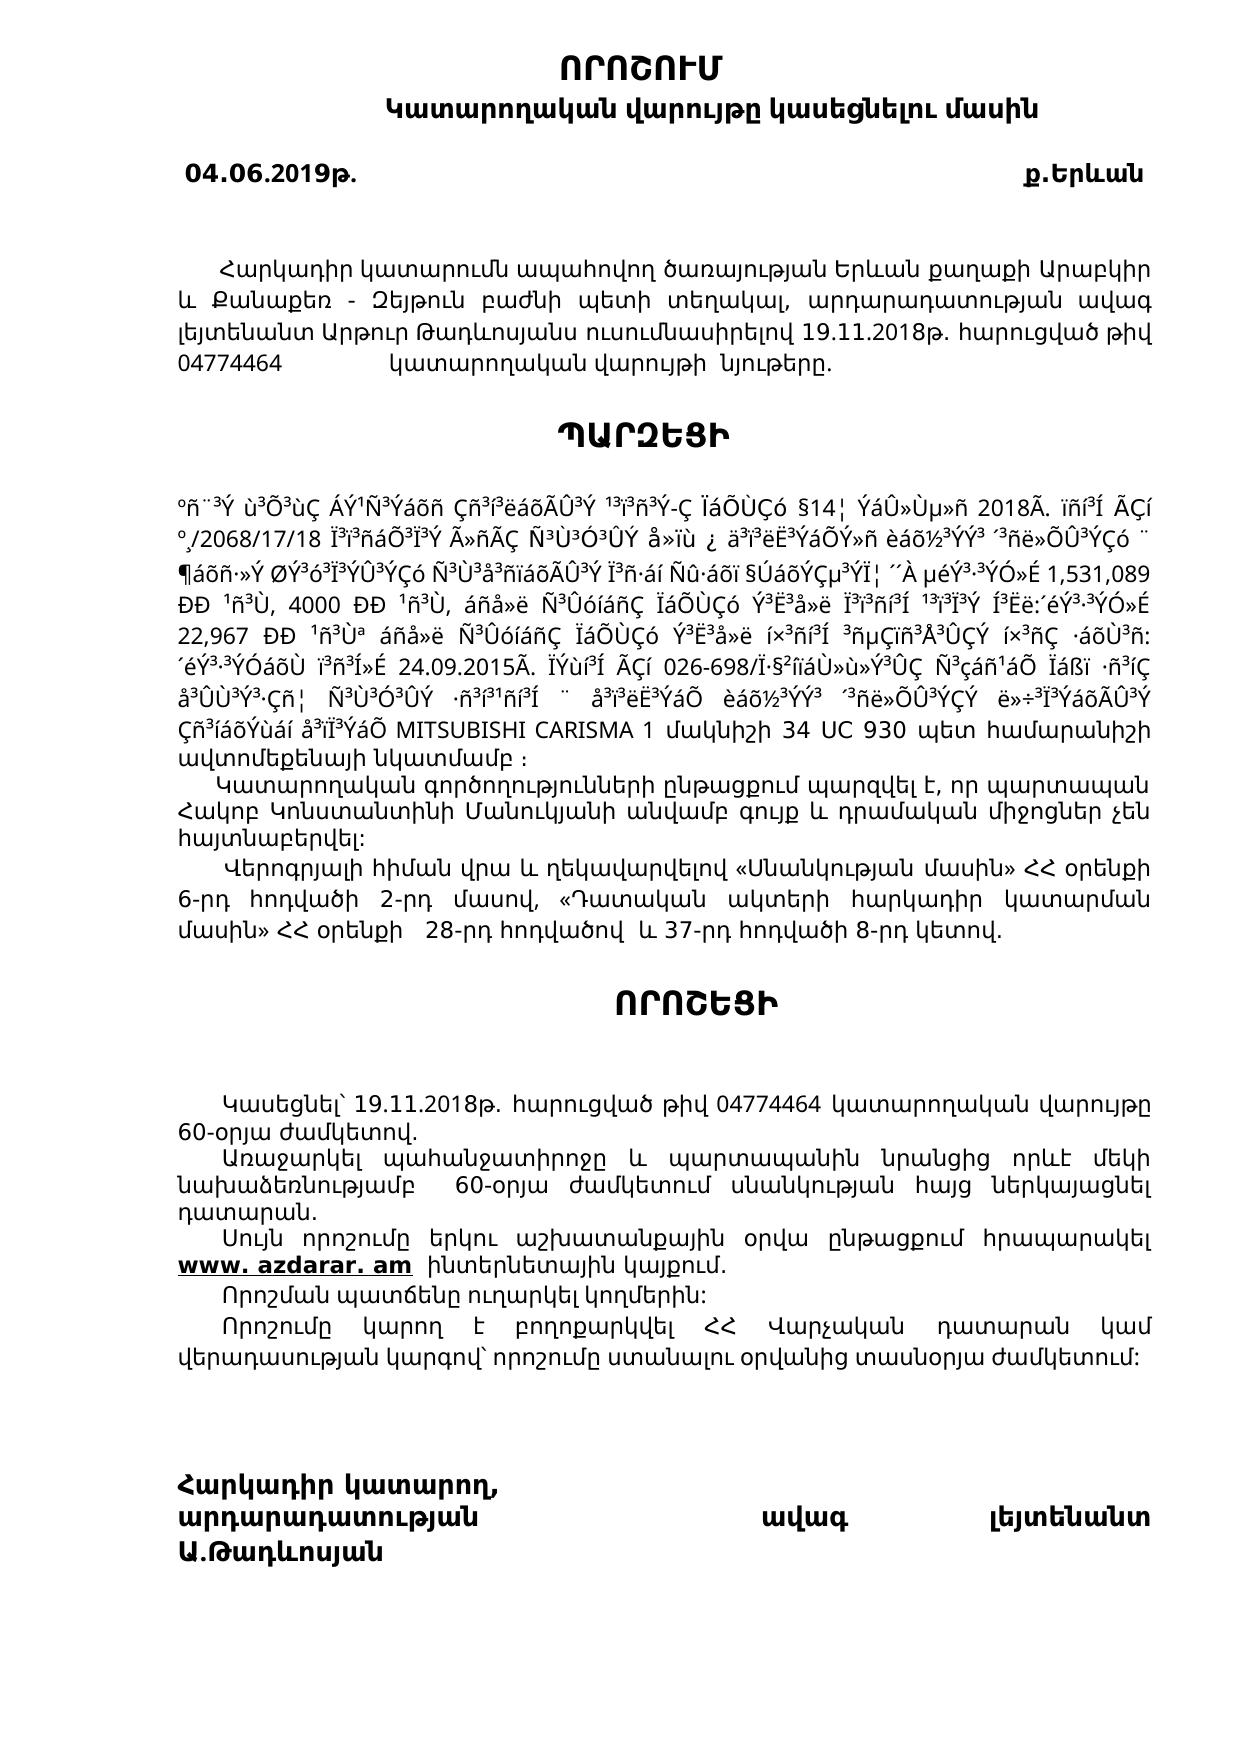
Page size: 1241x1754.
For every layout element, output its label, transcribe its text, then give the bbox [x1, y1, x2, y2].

text Առաջարկել պահանջատիրոջը և պարտապանին նրանցից որևէ մեկի նախաձեռնությամբ 60-օրյա ժամկետում սնանկության հայց ներկայացնել դատարան. [177, 1145, 1152, 1225]
text Սույն որոշումը երկու աշխատանքային օրվա ընթացքում հրապարակել www. azdarar. am ինտերնետային կայքում. [177, 1225, 1152, 1279]
text Կատարողական գործողությունների ընթացքում պարզվել է, որ պարտապան Հակոբ Կոնստանտինի Մանուկյանի անվամբ գույք և դրամական միջոցներ չեն հայտնաբերվել: [177, 772, 1152, 852]
text ՈՐՈՇԵՑԻ [177, 979, 1152, 1025]
text Որոշումը կարող է բողոքարկվել ՀՀ Վարչական դատարան կամ վերադասության կարգով՝ որոշումը ստանալու օրվանից տասնօրյա ժամկետում: [177, 1310, 1152, 1372]
text Վերոգրյալի հիման վրա և ղեկավարվելով «Սնանկության մասին» ՀՀ օրենքի 6-րդ հոդվածի 2-րդ մասով, «Դատական ակտերի հարկադիր կատարման մասին» ՀՀ օրենքի 28-րդ հոդվածով և 37-րդ հոդվածի 8-րդ կետով. [177, 852, 1152, 946]
text Կասեցնել՝ 19.11.2018թ. հարուցված թիվ 04774464 կատարողական վարույթը 60-օրյա ժամկետով. [177, 1087, 1152, 1145]
text Որոշման պատճենը ուղարկել կողմերին: [177, 1279, 1152, 1310]
text արդարադատության ավագ լեյտենանտ Ա.Թադևոսյան [177, 1501, 1152, 1570]
text 04.06.2019թ. ք.Երևան [177, 156, 1152, 219]
text ՈՐՈՇՈՒՄ [177, 44, 1152, 90]
text ºñ¨³Ý ù³Õ³ùÇ ÁÝ¹Ñ³Ýáõñ Çñ³í³ëáõÃÛ³Ý ¹³ï³ñ³Ý-Ç ÏáÕÙÇó §14¦ ÝáÛ»Ùµ»ñ 2018Ã. ïñí³Í ÃÇí º¸/2068/17/18 Ï³ï³ñáÕ³Ï³Ý Ã»ñÃÇ Ñ³Ù³Ó³ÛÝ å»ïù ¿ ä³ï³ëË³ÝáÕÝ»ñ èáõ½³ÝÝ³ ´³ñë»ÕÛ³ÝÇó ¨ ¶áõñ·»Ý ØÝ³ó³Ï³ÝÛ³ÝÇó Ñ³Ù³å³ñïáõÃÛ³Ý Ï³ñ·áí Ñû·áõï §ÚáõÝÇµ³ÝÏ¦ ´´À µéÝ³·³ÝÓ»É 1,531,089 ÐÐ ¹ñ³Ù, 4000 ÐÐ ¹ñ³Ù, áñå»ë Ñ³ÛóíáñÇ ÏáÕÙÇó Ý³Ë³å»ë Ï³ï³ñí³Í ¹³ï³Ï³Ý Í³Ëë:´éÝ³·³ÝÓ»É 22,967 ÐÐ ¹ñ³Ùª áñå»ë Ñ³ÛóíáñÇ ÏáÕÙÇó Ý³Ë³å»ë í×³ñí³Í ³ñµÇïñ³Å³ÛÇÝ í×³ñÇ ·áõÙ³ñ:´éÝ³·³ÝÓáõÙ ï³ñ³Í»É 24.09.2015Ã. ÏÝùí³Í ÃÇí 026-698/Ï·§²íïáÙ»ù»Ý³ÛÇ Ñ³çáñ¹áÕ Ïáßï ·ñ³íÇ å³ÛÙ³Ý³·Çñ¦ Ñ³Ù³Ó³ÛÝ ·ñ³í³¹ñí³Í ¨ å³ï³ëË³ÝáÕ èáõ½³ÝÝ³ ´³ñë»ÕÛ³ÝÇÝ ë»÷³Ï³ÝáõÃÛ³Ý Çñ³íáõÝùáí å³ïÏ³ÝáÕ MITSUBISHI CARISMA 1 մակնիշի 34 UC 930 պետ համարանիշի ավտոմեքենայի նկատմամբ ։ [177, 492, 1152, 772]
text Կատարողական վարույթը կասեցնելու մասին [177, 90, 1152, 127]
text Հարկադիր կատարող, [177, 1470, 1152, 1501]
text ՊԱՐԶԵՑԻ [177, 412, 1152, 458]
text Հարկադիր կատարումն ապահովող ծառայության Երևան քաղաքի Արաբկիր և Քանաքեռ - Զեյթուն բաժնի պետի տեղակալ, արդարադատության ավագ լեյտենանտ Արթուր Թադևոսյանս ուսումնասիրելով 19.11.2018թ. հարուցված թիվ 04774464 կատարողական վարույթի նյութերը. [177, 253, 1152, 378]
